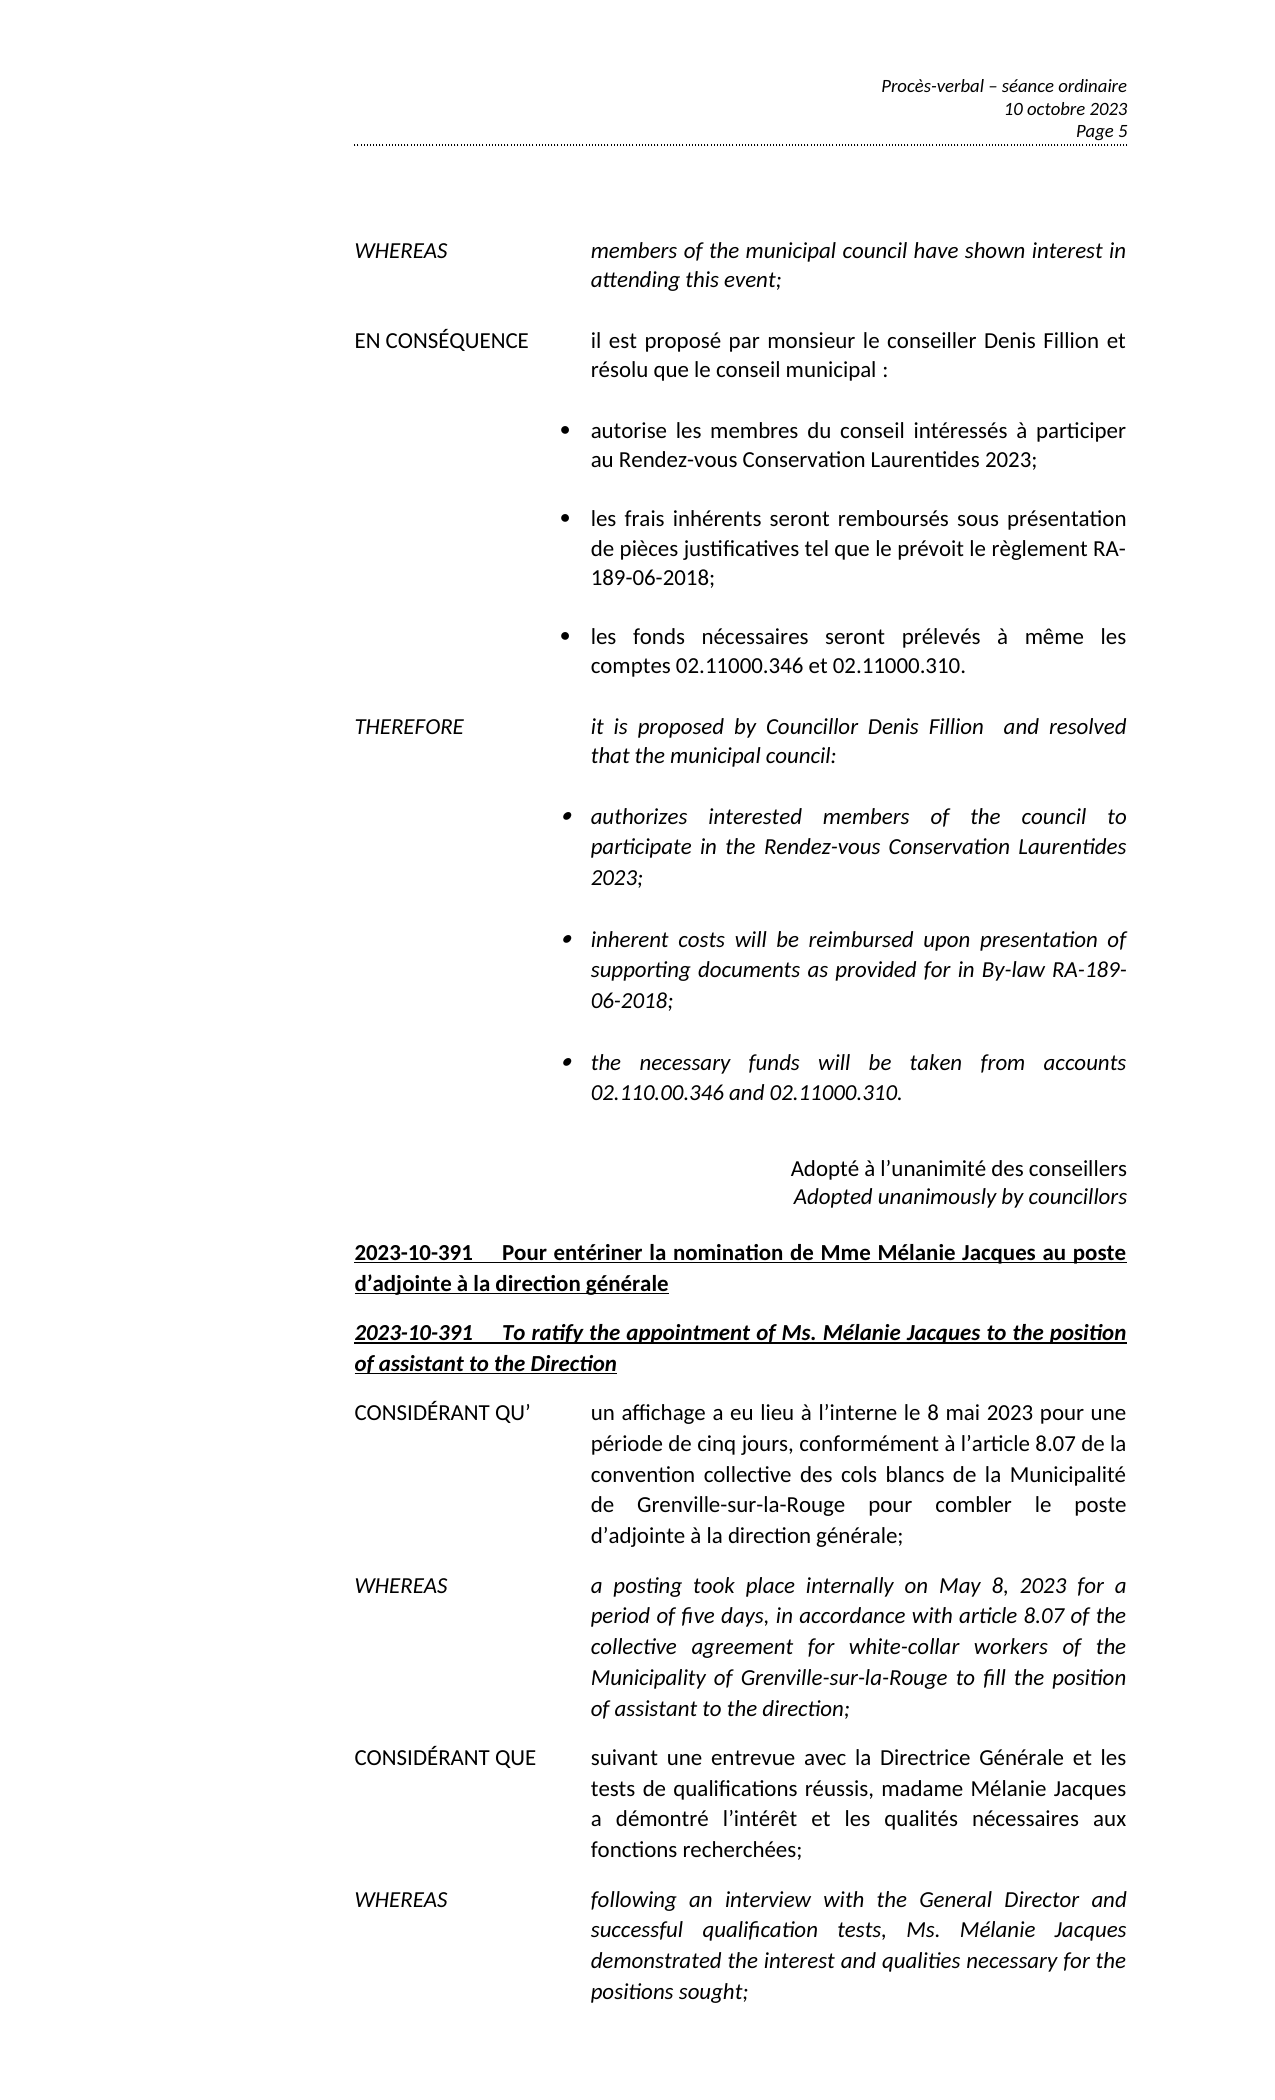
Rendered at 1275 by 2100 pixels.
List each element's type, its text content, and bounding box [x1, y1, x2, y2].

text EN CONSÉQUENCE il est proposé par monsieur le conseiller Denis Fillion et résolu que le conseil municipal : [354, 326, 1127, 384]
text CONSIDÉRANT QU’ un affichage a eu lieu à l’interne le 8 mai 2023 pour une période de cinq jours, conformément à l’article 8.07 de la convention collective des cols blancs de la Municipalité de Grenville-sur-la-Rouge pour combler le poste d’adjointe à la direction générale; [354, 1398, 1127, 1549]
list inherent costs will be reimbursed upon presentation of supporting documents as provided for in By-law RA-189-06-2018; [561, 925, 1127, 1014]
text Adopted unanimously by councillors [354, 1182, 1127, 1210]
text WHEREAS a posting took place internally on May 8, 2023 for a period of five days, in accordance with article 8.07 of the collective agreement for white-collar workers of the Municipality of Grenville-sur-la-Rouge to fill the position of assistant to the direction; [354, 1571, 1127, 1722]
list les fonds nécessaires seront prélevés à même les comptes 02.11000.346 et 02.11000.310. [561, 622, 1127, 679]
text WHEREAS members of the municipal council have shown interest in attending this event; [354, 236, 1127, 294]
text 2023-10-391 To ratify the appointment of Ms. Mélanie Jacques to the position of assistant to the Direction [354, 1318, 1127, 1342]
list les frais inhérents seront remboursés sous présentation de pièces justificatives tel que le prévoit le règlement RA-189-06-2018; [561, 504, 1127, 591]
text WHEREAS following an interview with the General Director and successful qualification tests, Ms. Mélanie Jacques demonstrated the interest and qualities necessary for the positions sought; [354, 1885, 1127, 2005]
text THEREFORE it is proposed by Councillor Denis Fillion and resolved that the municipal council: [354, 712, 1127, 769]
text 2023-10-391 To ratify the appointment of Ms. Mélanie Jacques to the position of assistant to the Direction [354, 1344, 1127, 1377]
text 2023-10-391 Pour entériner la nomination de Mme Mélanie Jacques au poste d’adjointe à la direction générale [354, 1263, 1127, 1297]
text Adopté à l’unanimité des conseillers [354, 1154, 1127, 1182]
text CONSIDÉRANT QUE suivant une entrevue avec la Directrice Générale et les tests de qualifications réussis, madame Mélanie Jacques a démontré l’intérêt et les qualités nécessaires aux fonctions recherchées; [354, 1743, 1127, 1863]
text 2023-10-391 Pour entériner la nomination de Mme Mélanie Jacques au poste d’adjointe à la direction générale [354, 1238, 1127, 1262]
list the necessary funds will be taken from accounts 02.110.00.346 and 02.11000.310. [561, 1048, 1127, 1106]
list authorizes interested members of the council to participate in the Rendez-vous Conservation Laurentides 2023; [561, 802, 1127, 891]
list autorise les membres du conseil intéressés à participer au Rendez-vous Conservation Laurentides 2023; [561, 416, 1127, 474]
